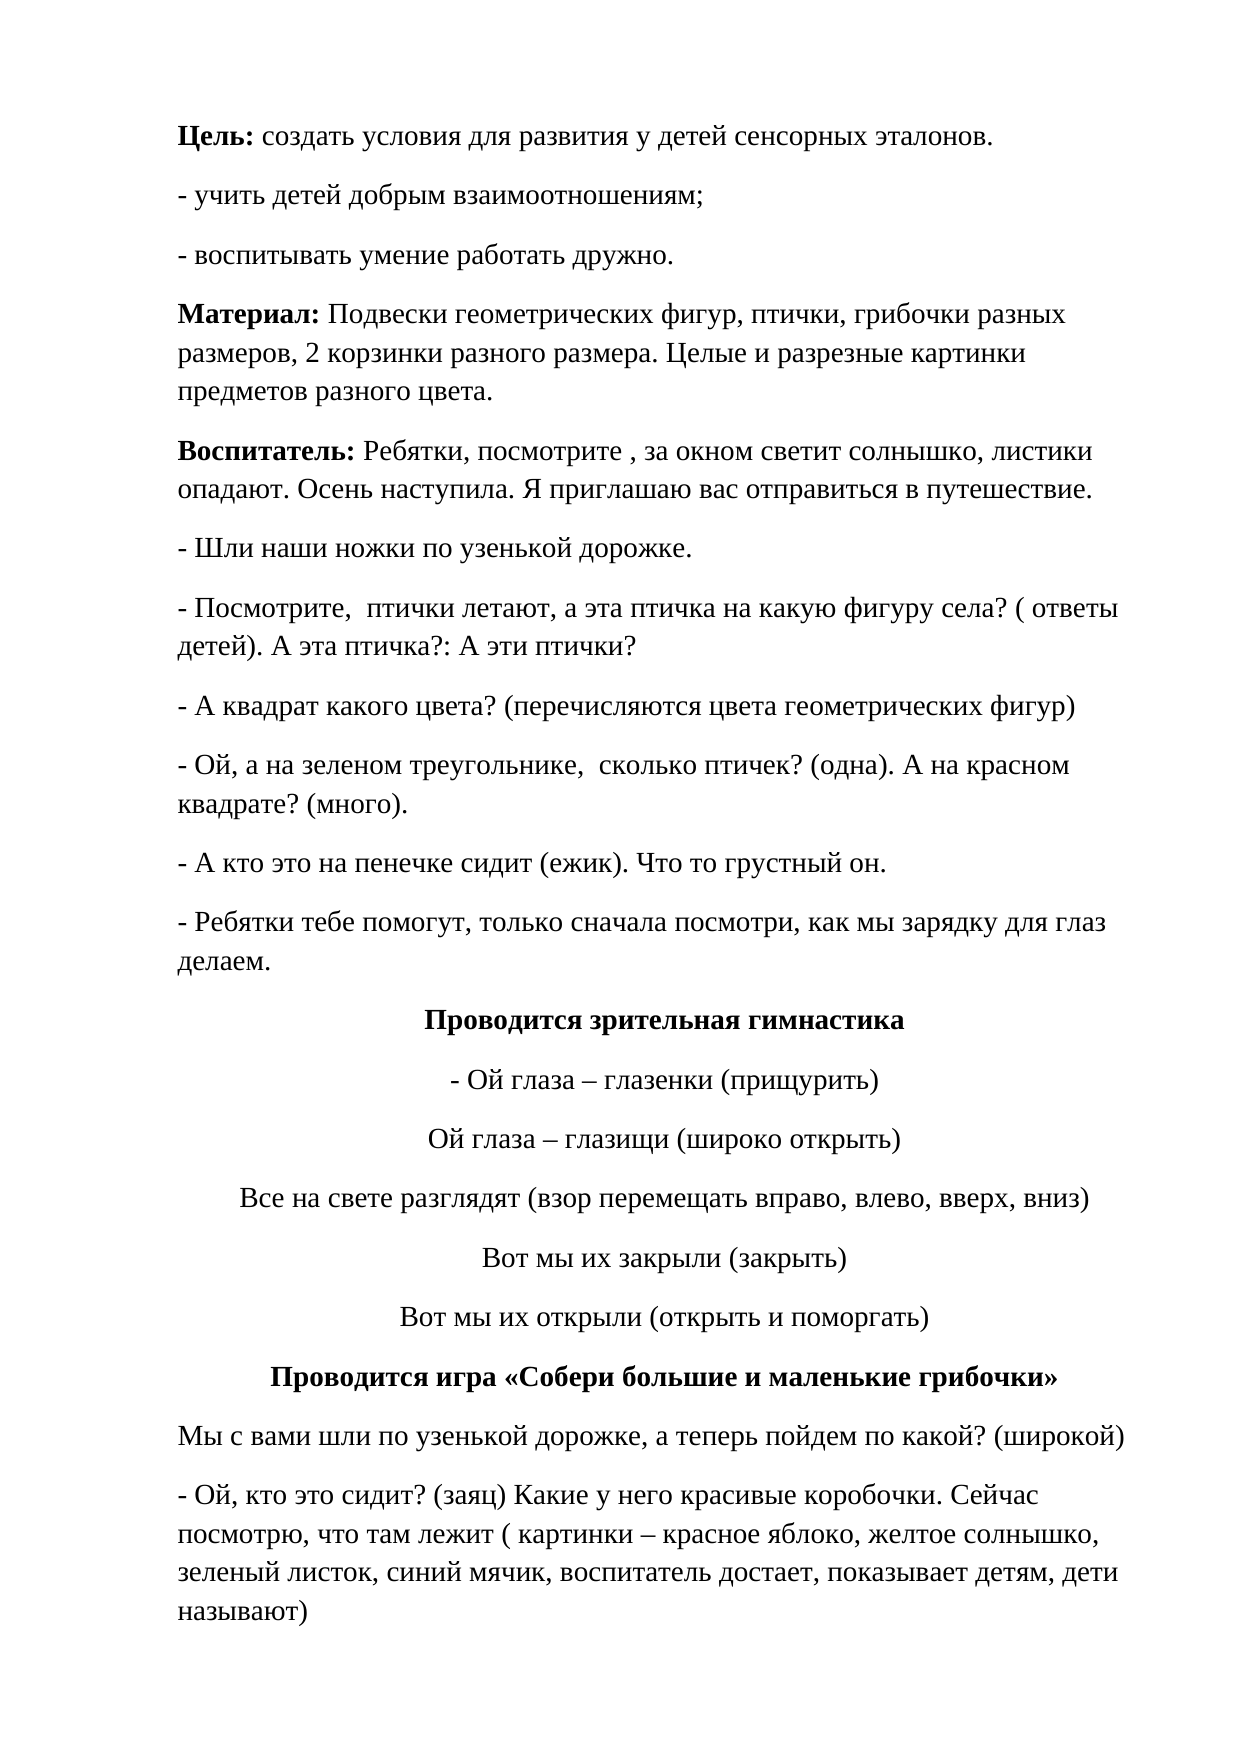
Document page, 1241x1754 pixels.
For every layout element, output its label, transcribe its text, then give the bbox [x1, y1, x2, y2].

text - Посмотрите, птички летают, а эта птичка на какую фигуру села? ( ответы детей). А эта птичка?: А эти птички? [177, 590, 1152, 662]
text Все на свете разглядят (взор перемещать вправо, влево, вверх, вниз) [177, 1181, 1152, 1214]
text Проводится игра «Собери большие и маленькие грибочки» [177, 1359, 1152, 1392]
text - Ой, кто это сидит? (заяц) Какие у него красивые коробочки. Сейчас посмотрю, что там лежит ( картинки – красное яблоко, желтое солнышко, зеленый листок, синий мячик, воспитатель достает, показывает детям, дети называют) [177, 1477, 1152, 1627]
text Материал: Подвески геометрических фигур, птички, грибочки разных размеров, 2 корзинки разного размера. Целые и разрезные картинки предметов разного цвета. [177, 296, 1152, 407]
text - учить детей добрым взаимоотношениям; [177, 177, 1152, 211]
text Вот мы их открыли (открыть и поморгать) [177, 1299, 1152, 1333]
text Цель: создать условия для развития у детей сенсорных эталонов. [177, 118, 1152, 152]
text - Ой глаза – глазенки (прищурить) [177, 1062, 1152, 1095]
text Воспитатель: Ребятки, посмотрите , за окном светит солнышко, листики опадают. Осень наступила. Я приглашаю вас отправиться в путешествие. [177, 433, 1152, 505]
text - Ой, а на зеленом треугольнике, сколько птичек? (одна). А на красном квадрате? (много). [177, 747, 1152, 819]
text - воспитывать умение работать дружно. [177, 237, 1152, 270]
text Проводится зрительная гимнастика [177, 1002, 1152, 1036]
text Вот мы их закрыли (закрыть) [177, 1240, 1152, 1273]
text Ой глаза – глазищи (широко открыть) [177, 1121, 1152, 1155]
text - А квадрат какого цвета? (перечисляются цвета геометрических фигур) [177, 688, 1152, 721]
text - А кто это на пенечке сидит (ежик). Что то грустный он. [177, 845, 1152, 879]
text Мы с вами шли по узенькой дорожке, а теперь пойдем по какой? (широкой) [177, 1418, 1152, 1452]
text - Шли наши ножки по узенькой дорожке. [177, 531, 1152, 564]
text - Ребятки тебе помогут, только сначала посмотри, как мы зарядку для глаз делаем. [177, 904, 1152, 977]
